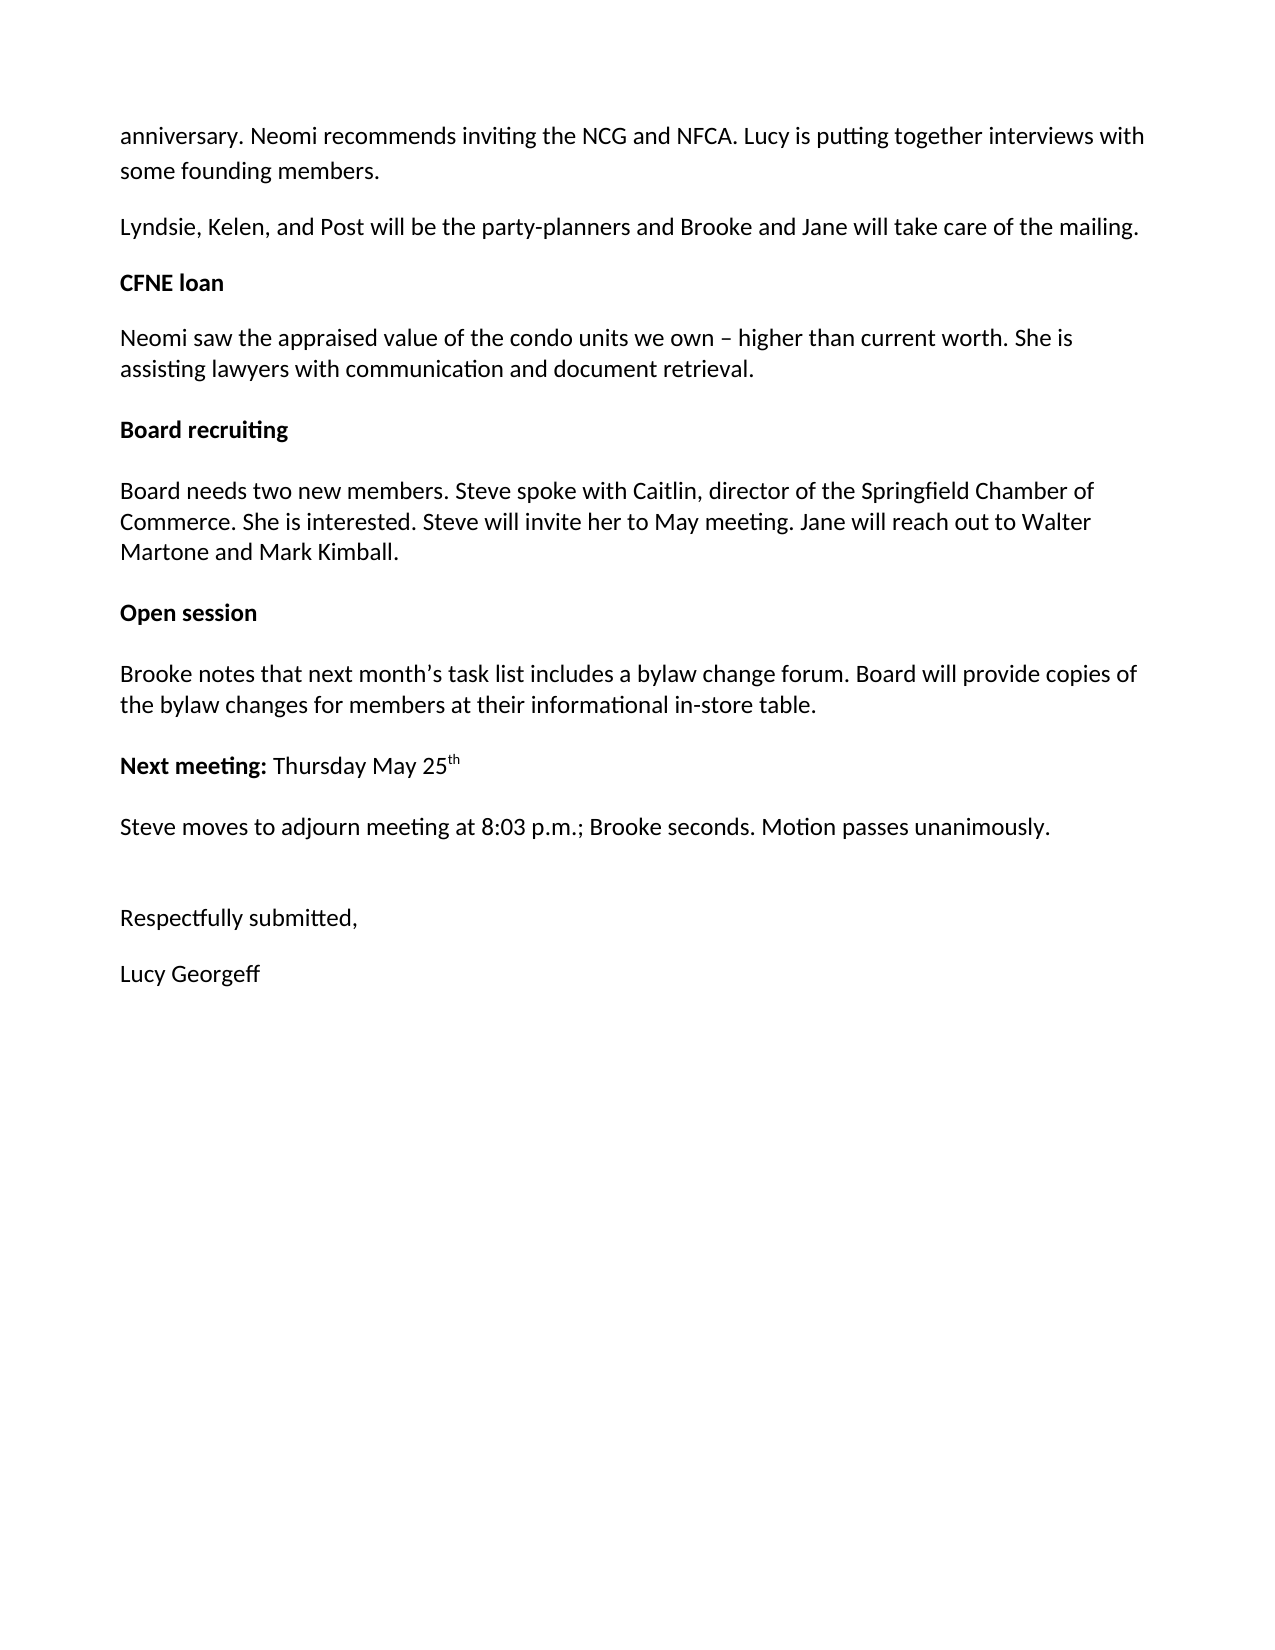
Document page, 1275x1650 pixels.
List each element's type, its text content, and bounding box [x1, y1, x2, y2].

text Lyndsie, Kelen, and Post will be the party-planners and Brooke and Jane will take care of the mailing. [120, 211, 1155, 241]
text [120, 120, 1155, 186]
text Respectfully submitted, [120, 902, 1155, 933]
text Board recruiting [120, 414, 1155, 444]
text Board needs two new members. Steve spoke with Caitlin, director of the Springfield Chamber of Commerce. She is interested. Steve will invite her to May meeting. Jane will reach out to Walter Martone and Mark Kimball. [120, 475, 1155, 567]
text Brooke notes that next month’s task list includes a bylaw change forum. Board will provide copies of the bylaw changes for members at their informational in-store table. [120, 658, 1155, 719]
text Steve moves to adjourn meeting at 8:03 p.m.; Brooke seconds. Motion passes unanimously. [120, 811, 1155, 841]
text CFNE loan [120, 267, 1155, 297]
text Lucy Georgeff [120, 958, 1155, 989]
text Open session [120, 597, 1155, 628]
text Next meeting: Thursday May 25th [120, 750, 1155, 780]
text Neomi saw the appraised value of the condo units we own – higher than current worth. She is assisting lawyers with communication and document retrieval. [120, 322, 1155, 383]
